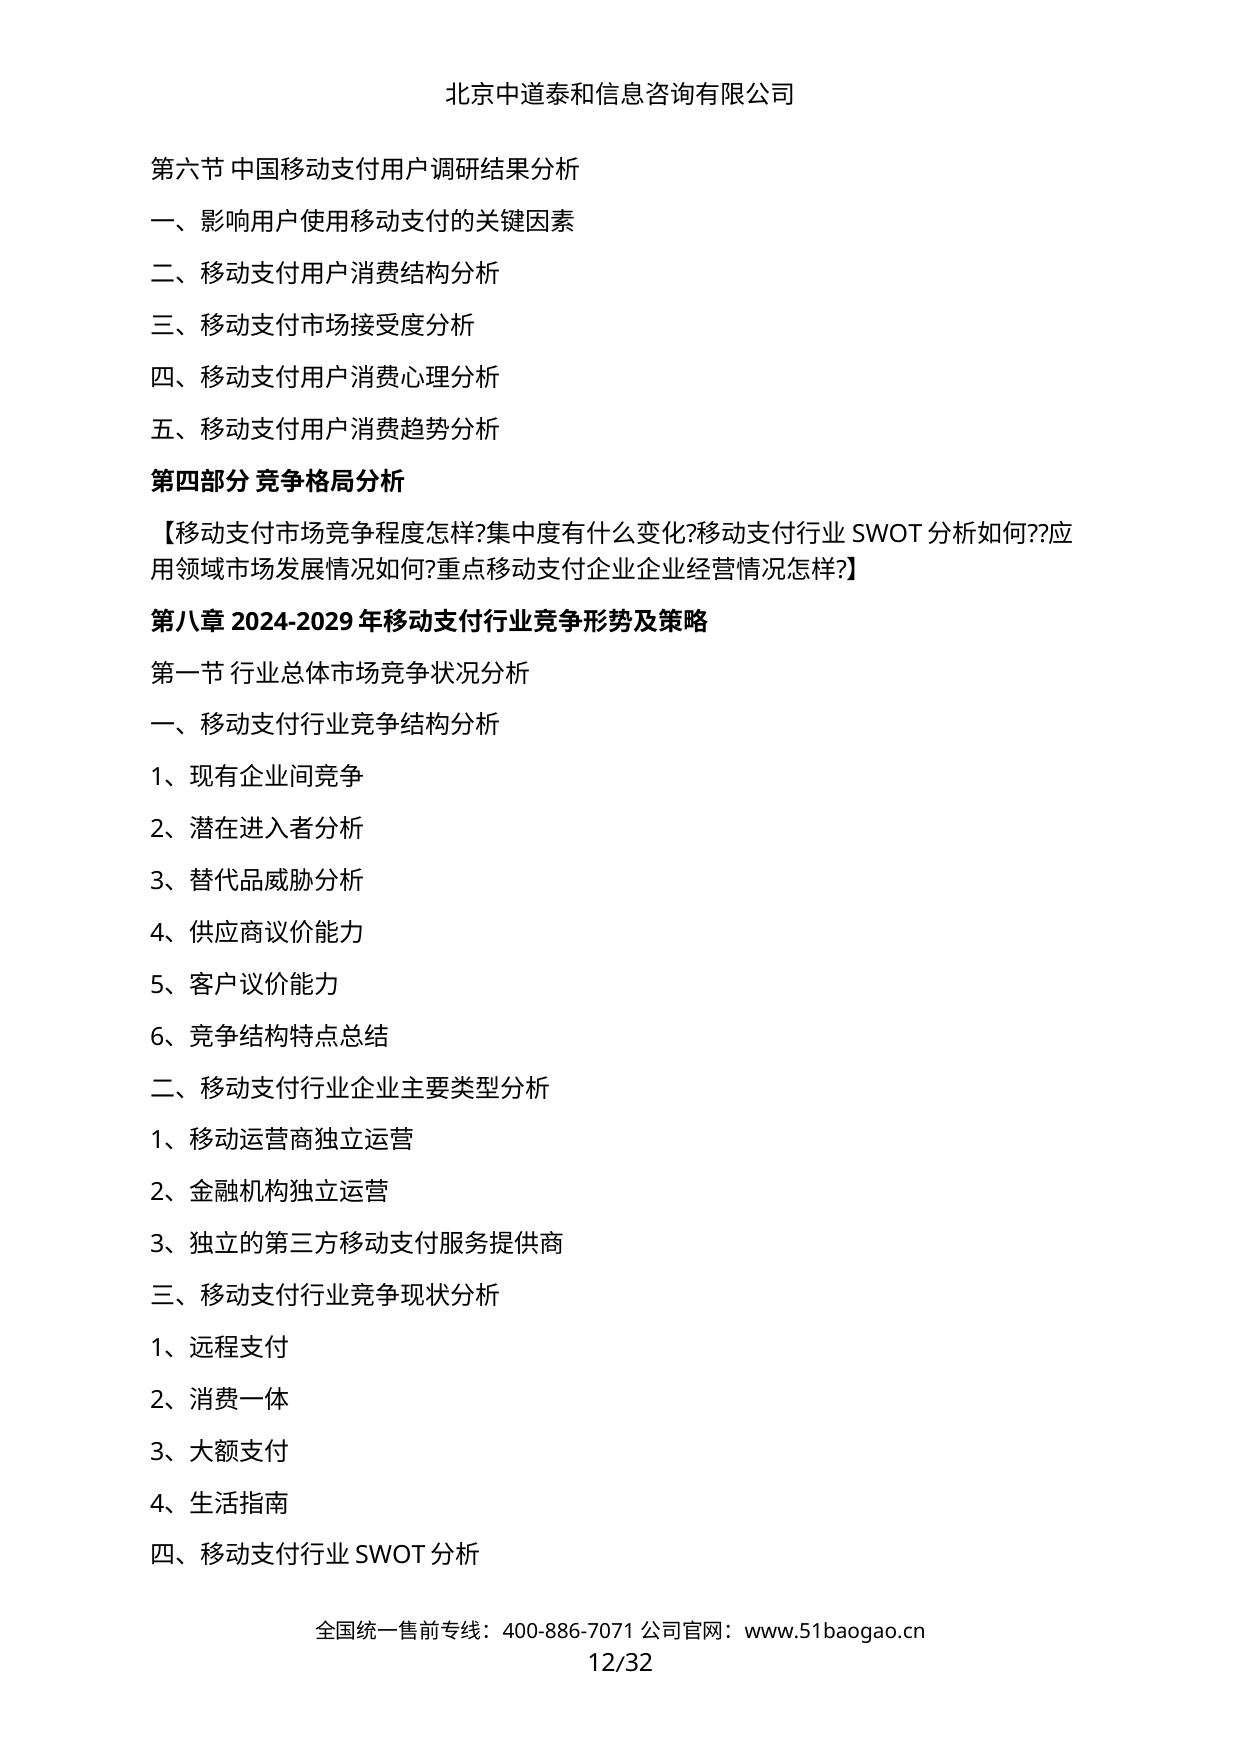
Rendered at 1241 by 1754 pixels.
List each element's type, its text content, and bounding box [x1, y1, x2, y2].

text 第八章 2024-2029年移动支付行业竞争形势及策略 [150, 601, 1090, 637]
text 3、独立的第三方移动支付服务提供商 [150, 1224, 1090, 1260]
text 1、移动运营商独立运营 [150, 1120, 1090, 1156]
text 2、金融机构独立运营 [150, 1172, 1090, 1208]
text 五、移动支付用户消费趋势分析 [150, 409, 1090, 446]
text 5、客户议价能力 [150, 964, 1090, 1001]
text 四、移动支付行业SWOT分析 [150, 1535, 1090, 1571]
text 1、远程支付 [150, 1327, 1090, 1364]
text 2、消费一体 [150, 1379, 1090, 1416]
text 三、移动支付市场接受度分析 [150, 306, 1090, 342]
text 一、移动支付行业竞争结构分析 [150, 705, 1090, 741]
text 2、潜在进入者分析 [150, 809, 1090, 845]
text 【移动支付市场竞争程度怎样?集中度有什么变化?移动支付行业SWOT分析如何??应用领域市场发展情况如何?重点移动支付企业企业经营情况怎样?】 [150, 513, 1090, 586]
text 3、替代品威胁分析 [150, 861, 1090, 897]
text 1、现有企业间竞争 [150, 757, 1090, 793]
text 3、大额支付 [150, 1431, 1090, 1467]
text 4、生活指南 [150, 1483, 1090, 1519]
text 三、移动支付行业竞争现状分析 [150, 1276, 1090, 1312]
text 4、供应商议价能力 [150, 912, 1090, 949]
text 一、影响用户使用移动支付的关键因素 [150, 202, 1090, 238]
text 二、移动支付行业企业主要类型分析 [150, 1068, 1090, 1104]
text 二、移动支付用户消费结构分析 [150, 254, 1090, 290]
text 第六节 中国移动支付用户调研结果分析 [150, 150, 1090, 186]
text 第四部分 竞争格局分析 [150, 461, 1090, 497]
text 四、移动支付用户消费心理分析 [150, 357, 1090, 394]
text 6、竞争结构特点总结 [150, 1016, 1090, 1052]
text 第一节 行业总体市场竞争状况分析 [150, 653, 1090, 689]
